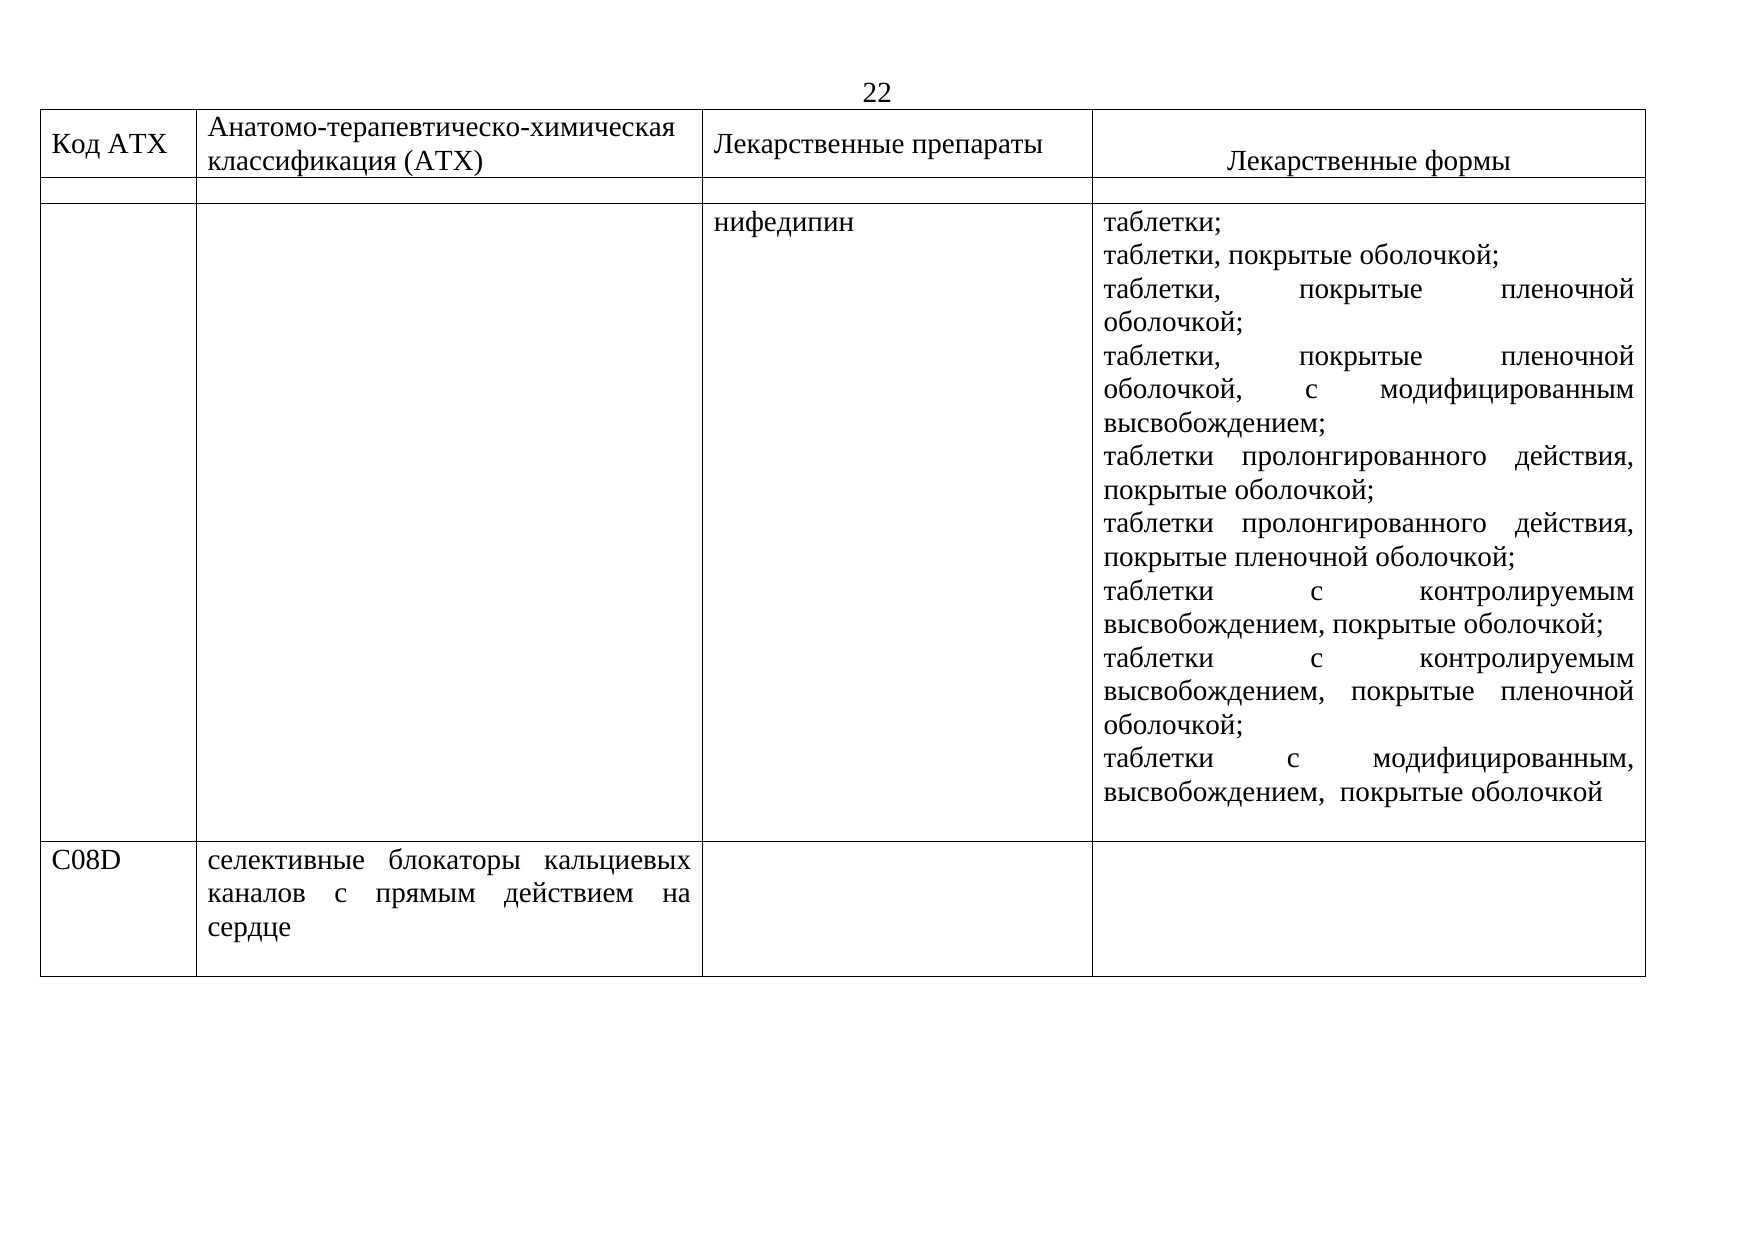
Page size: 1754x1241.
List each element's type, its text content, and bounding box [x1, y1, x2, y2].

table_cell [703, 178, 1092, 203]
table_cell [197, 178, 702, 203]
table_header Лекарственные препараты [703, 110, 1092, 177]
table_cell [41, 178, 196, 203]
table_cell [1093, 178, 1645, 203]
table_cell [703, 842, 1092, 976]
table_cell C08D [41, 842, 196, 976]
table_cell таблетки; таблетки, покрытые оболочкой; таблетки, покрытые пленочной оболочкой; таблетки, покрытые пленочной оболочкой, с модифицированным высвобождением; таблетки пролонгированного действия, покрытые оболочкой; таблетки пролонгированного действия, покрытые пленочной оболочкой; таблетки с контролируемым высвобождением, покрытые оболочкой; таблетки с контролируемым высвобождением, покрытые пленочной оболочкой; таблетки с модифицированным, высвобождением, покрытые оболочкой [1093, 204, 1645, 841]
table_cell [1093, 842, 1645, 976]
table_header Лекарственные формы [1093, 110, 1645, 177]
table_cell нифедипин [703, 204, 1092, 841]
table_cell селективные блокаторы кальциевых каналов с прямым действием на сердце [197, 842, 702, 976]
table_header Код АТХ [41, 110, 196, 177]
table_header Анатомо-терапевтическо-химическая классификация (АТХ) [197, 110, 702, 177]
